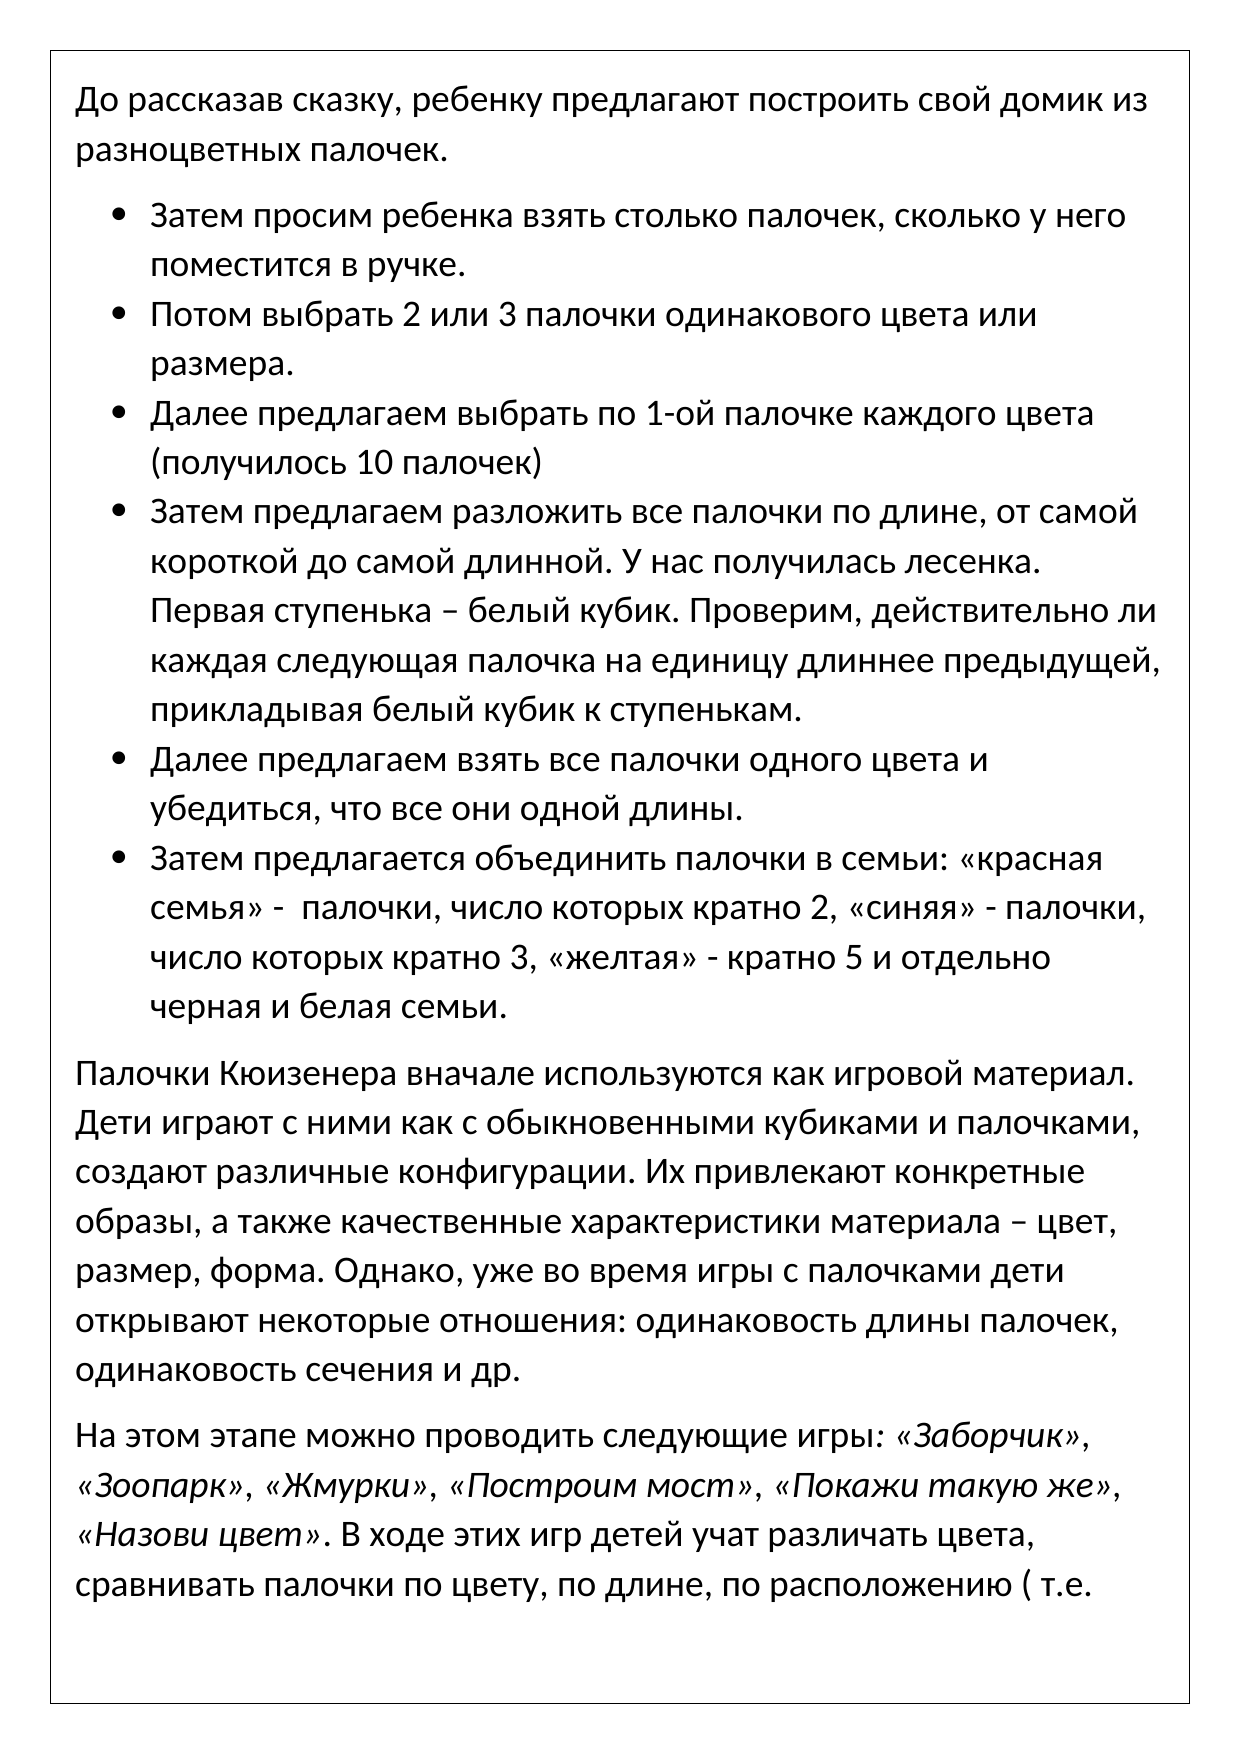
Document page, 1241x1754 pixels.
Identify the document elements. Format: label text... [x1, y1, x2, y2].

list Потом выбрать 2 или 3 палочки одинакового цвета или размера. [112, 289, 1165, 385]
list Далее предлагаем взять все палочки одного цвета и убедиться, что все они одной длины. [112, 735, 1165, 830]
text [75, 1411, 1165, 1606]
list Затем предлагается объединить палочки в семьи: «красная семья» - палочки, число которых кратно 2, «синяя» - палочки, число которых кратно 3, «желтая» - кратно 5 и отдельно черная и белая семьи. [112, 834, 1165, 1028]
text До рассказав сказку, ребенку предлагают построить свой домик из разноцветных палочек. [75, 75, 1165, 170]
list Затем предлагаем разложить все палочки по длине, от самой короткой до самой длинной. У нас получилась лесенка. Первая ступенька – белый кубик. Проверим, действительно ли каждая следующая палочка на единицу длиннее предыдущей, прикладывая белый кубик к ступенькам. [112, 487, 1165, 731]
list Далее предлагаем выбрать по 1-ой палочке каждого цвета (получилось 10 палочек) [112, 388, 1165, 484]
text Палочки Кюизенера вначале используются как игровой материал. Дети играют с ними как с обыкновенными кубиками и палочками, создают различные конфигурации. Их привлекают конкретные образы, а также качественные характеристики материала – цвет, размер, форма. Однако, уже во время игры с палочками дети открывают некоторые отношения: одинаковость длины палочек, одинаковость сечения и др. [75, 1048, 1165, 1391]
list Затем просим ребенка взять столько палочек, сколько у него поместится в ручке. [112, 191, 1165, 286]
